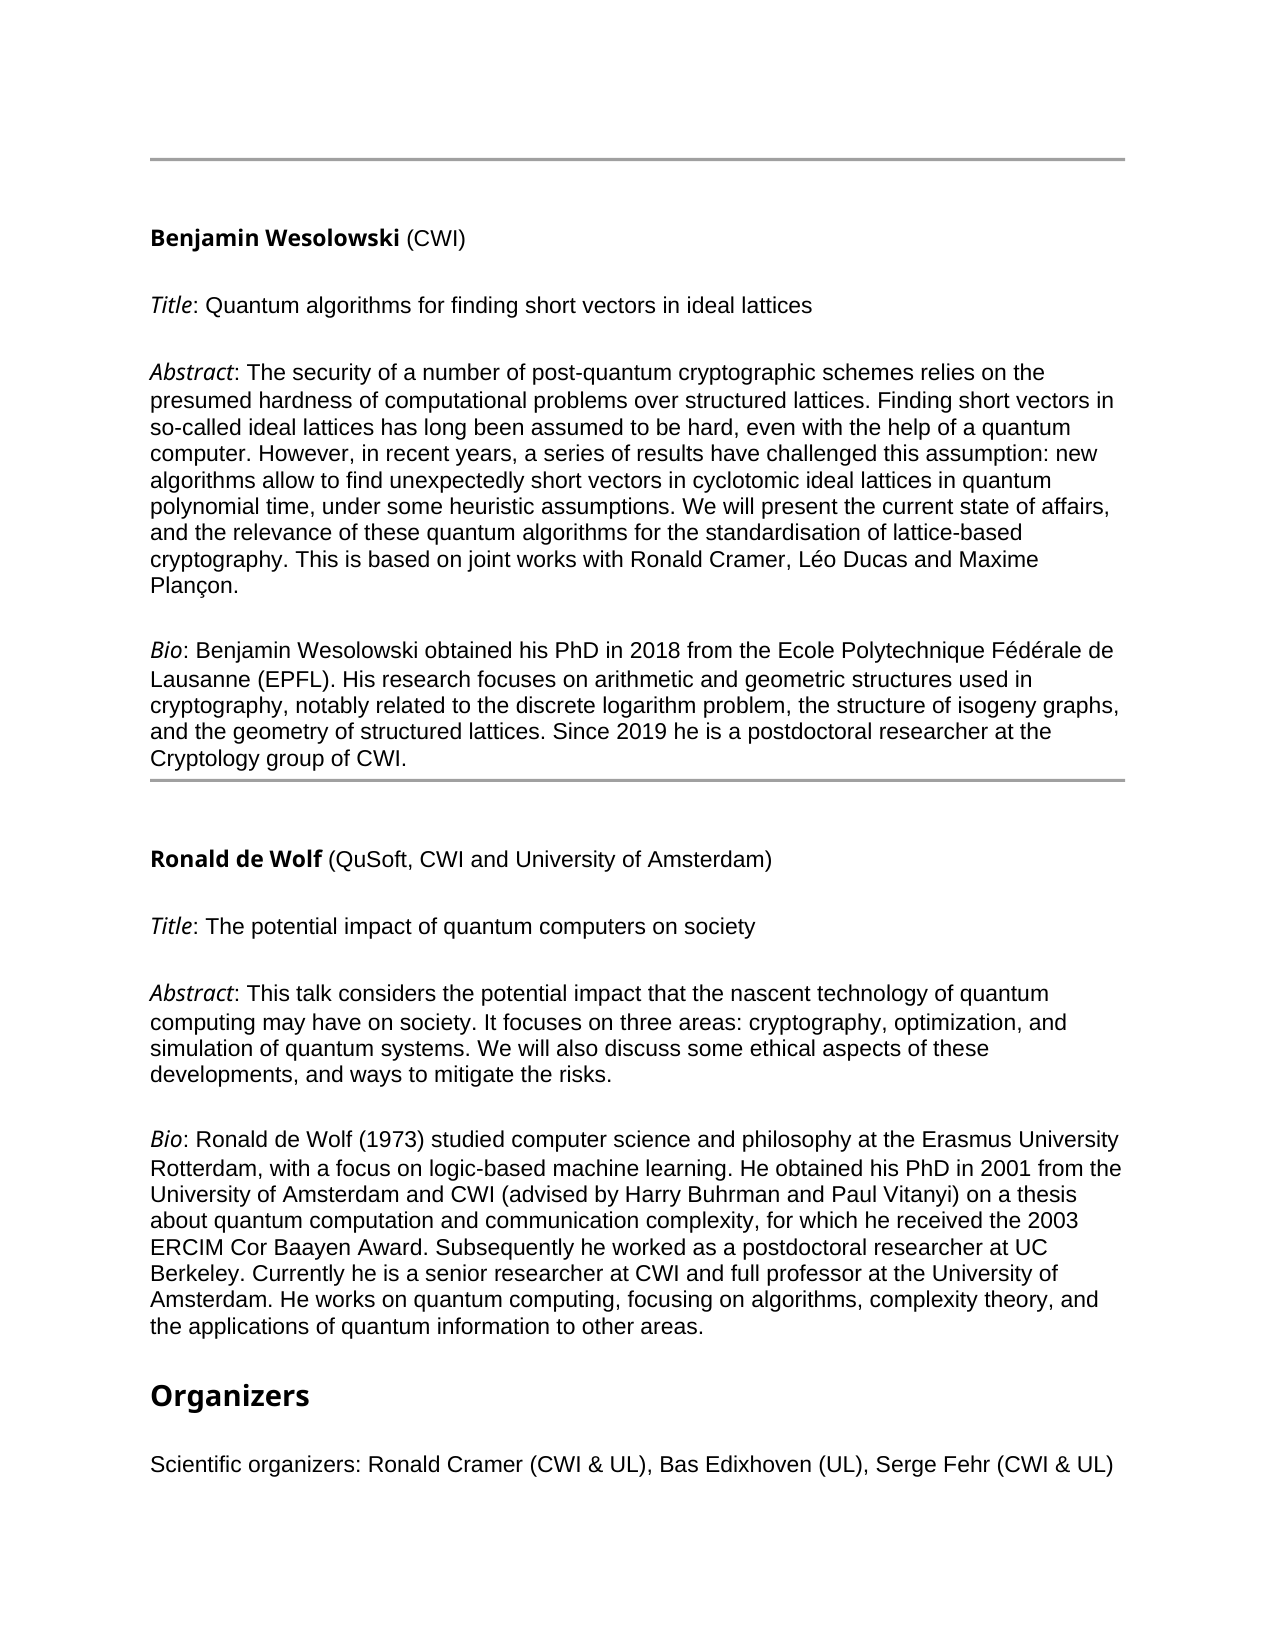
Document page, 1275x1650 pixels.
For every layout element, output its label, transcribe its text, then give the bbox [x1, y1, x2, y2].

text Title: The potential impact of quantum computers on society [150, 910, 1125, 941]
text Organizers [150, 1375, 1125, 1415]
text Benjamin Wesolowski (CWI) [150, 222, 1125, 253]
text Abstract: The security of a number of post-quantum cryptographic schemes relies on the presumed hardness of computational problems over structured lattices. Finding short vectors in so-called ideal lattices has long been assumed to be hard, even with the help of a quantum computer. However, in recent years, a series of results have challenged this assumption: new algorithms allow to find unexpectedly short vectors in cyclotomic ideal lattices in quantum polynomial time, under some heuristic assumptions. We will present the current state of affairs, and the relevance of these quantum algorithms for the standardisation of lattice-based cryptography. This is based on joint works with Ronald Cramer, Léo Ducas and Maxime Plançon. [150, 356, 1125, 598]
text Bio: Benjamin Wesolowski obtained his PhD in 2018 from the Ecole Polytechnique Fédérale de Lausanne (EPFL). His research focuses on arithmetic and geometric structures used in cryptography, notably related to the discrete logarithm problem, the structure of isogeny graphs, and the geometry of structured lattices. Since 2019 he is a postdoctoral researcher at the Cryptology group of CWI. [150, 634, 1125, 771]
text Bio: Ronald de Wolf (1973) studied computer science and philosophy at the Erasmus University Rotterdam, with a focus on logic-based machine learning. He obtained his PhD in 2001 from the University of Amsterdam and CWI (advised by Harry Buhrman and Paul Vitanyi) on a thesis about quantum computation and communication complexity, for which he received the 2003 ERCIM Cor Baayen Award. Subsequently he worked as a postdoctoral researcher at UC Berkeley. Currently he is a senior researcher at CWI and full professor at the University of Amsterdam. He works on quantum computing, focusing on algorithms, complexity theory, and the applications of quantum information to other areas. [150, 1123, 1125, 1339]
text Ronald de Wolf (QuSoft, CWI and University of Amsterdam) [150, 843, 1125, 874]
text Title: Quantum algorithms for finding short vectors in ideal lattices [150, 289, 1125, 320]
text Scientific organizers: Ronald Cramer (CWI & UL), Bas Edixhoven (UL), Serge Fehr (CWI & UL) [150, 1451, 1125, 1477]
text Abstract: This talk considers the potential impact that the nascent technology of quantum computing may have on society. It focuses on three areas: cryptography, optimization, and simulation of quantum systems. We will also discuss some ethical aspects of these developments, and ways to mitigate the risks. [150, 977, 1125, 1087]
